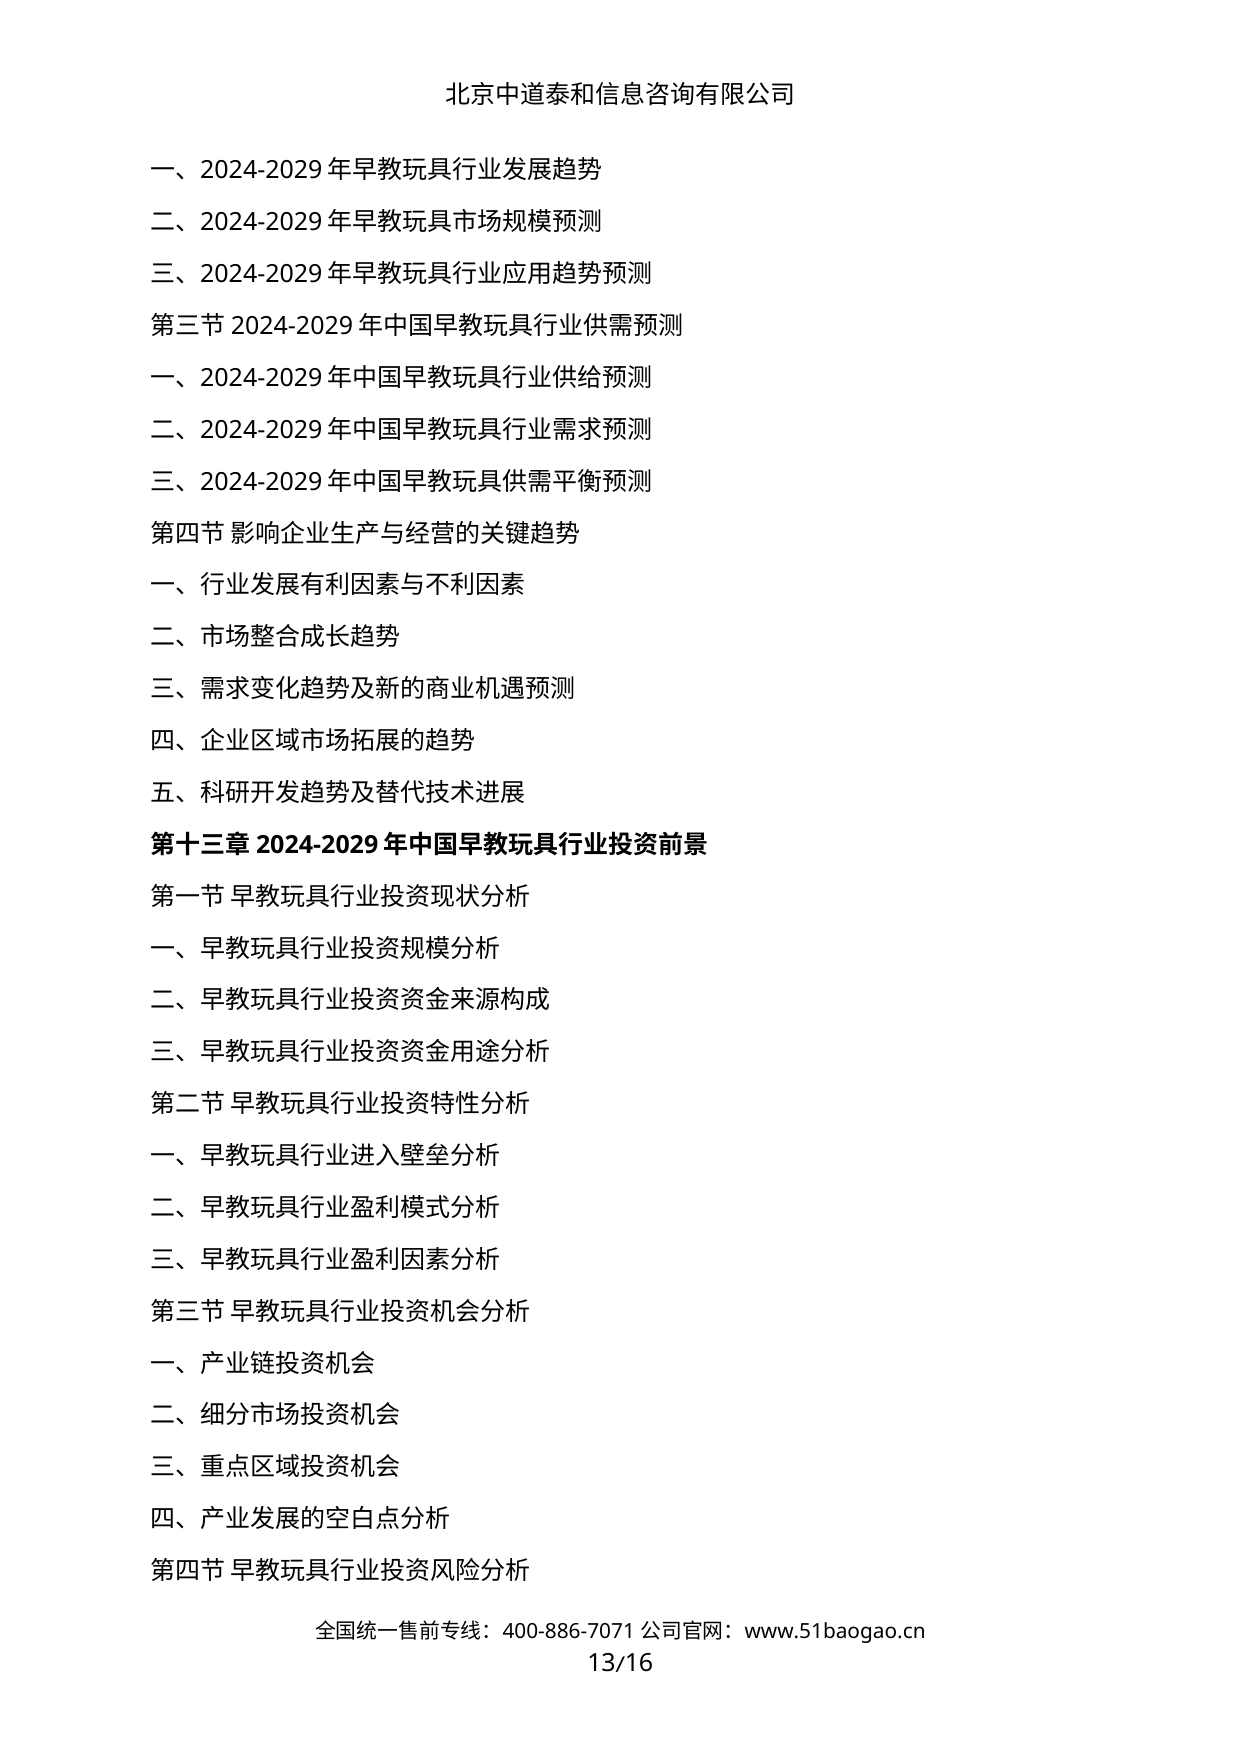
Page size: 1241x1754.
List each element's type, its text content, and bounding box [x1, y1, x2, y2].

text 第四节 影响企业生产与经营的关键趋势 [150, 513, 1090, 549]
text 一、行业发展有利因素与不利因素 [150, 565, 1090, 601]
text 二、细分市场投资机会 [150, 1395, 1090, 1431]
text 一、早教玩具行业投资规模分析 [150, 928, 1090, 964]
text 四、产业发展的空白点分析 [150, 1499, 1090, 1535]
text 三、需求变化趋势及新的商业机遇预测 [150, 669, 1090, 705]
text 三、2024-2029年中国早教玩具供需平衡预测 [150, 461, 1090, 497]
text 五、科研开发趋势及替代技术进展 [150, 772, 1090, 809]
text 三、2024-2029年早教玩具行业应用趋势预测 [150, 254, 1090, 290]
text 一、2024-2029年中国早教玩具行业供给预测 [150, 357, 1090, 394]
text 二、早教玩具行业投资资金来源构成 [150, 980, 1090, 1016]
text 二、2024-2029年中国早教玩具行业需求预测 [150, 409, 1090, 446]
text 第三节 早教玩具行业投资机会分析 [150, 1291, 1090, 1327]
text 一、早教玩具行业进入壁垒分析 [150, 1136, 1090, 1172]
text 第四节 早教玩具行业投资风险分析 [150, 1551, 1090, 1587]
text 第二节 早教玩具行业投资特性分析 [150, 1084, 1090, 1120]
text 二、市场整合成长趋势 [150, 617, 1090, 653]
text 三、早教玩具行业投资资金用途分析 [150, 1032, 1090, 1068]
text 第十三章 2024-2029年中国早教玩具行业投资前景 [150, 824, 1090, 861]
text 三、重点区域投资机会 [150, 1447, 1090, 1483]
text 第一节 早教玩具行业投资现状分析 [150, 876, 1090, 912]
text 二、早教玩具行业盈利模式分析 [150, 1187, 1090, 1224]
text 一、产业链投资机会 [150, 1343, 1090, 1379]
text 二、2024-2029年早教玩具市场规模预测 [150, 202, 1090, 238]
text 第三节 2024-2029年中国早教玩具行业供需预测 [150, 306, 1090, 342]
text 三、早教玩具行业盈利因素分析 [150, 1239, 1090, 1276]
text 四、企业区域市场拓展的趋势 [150, 721, 1090, 757]
text 一、2024-2029年早教玩具行业发展趋势 [150, 150, 1090, 186]
